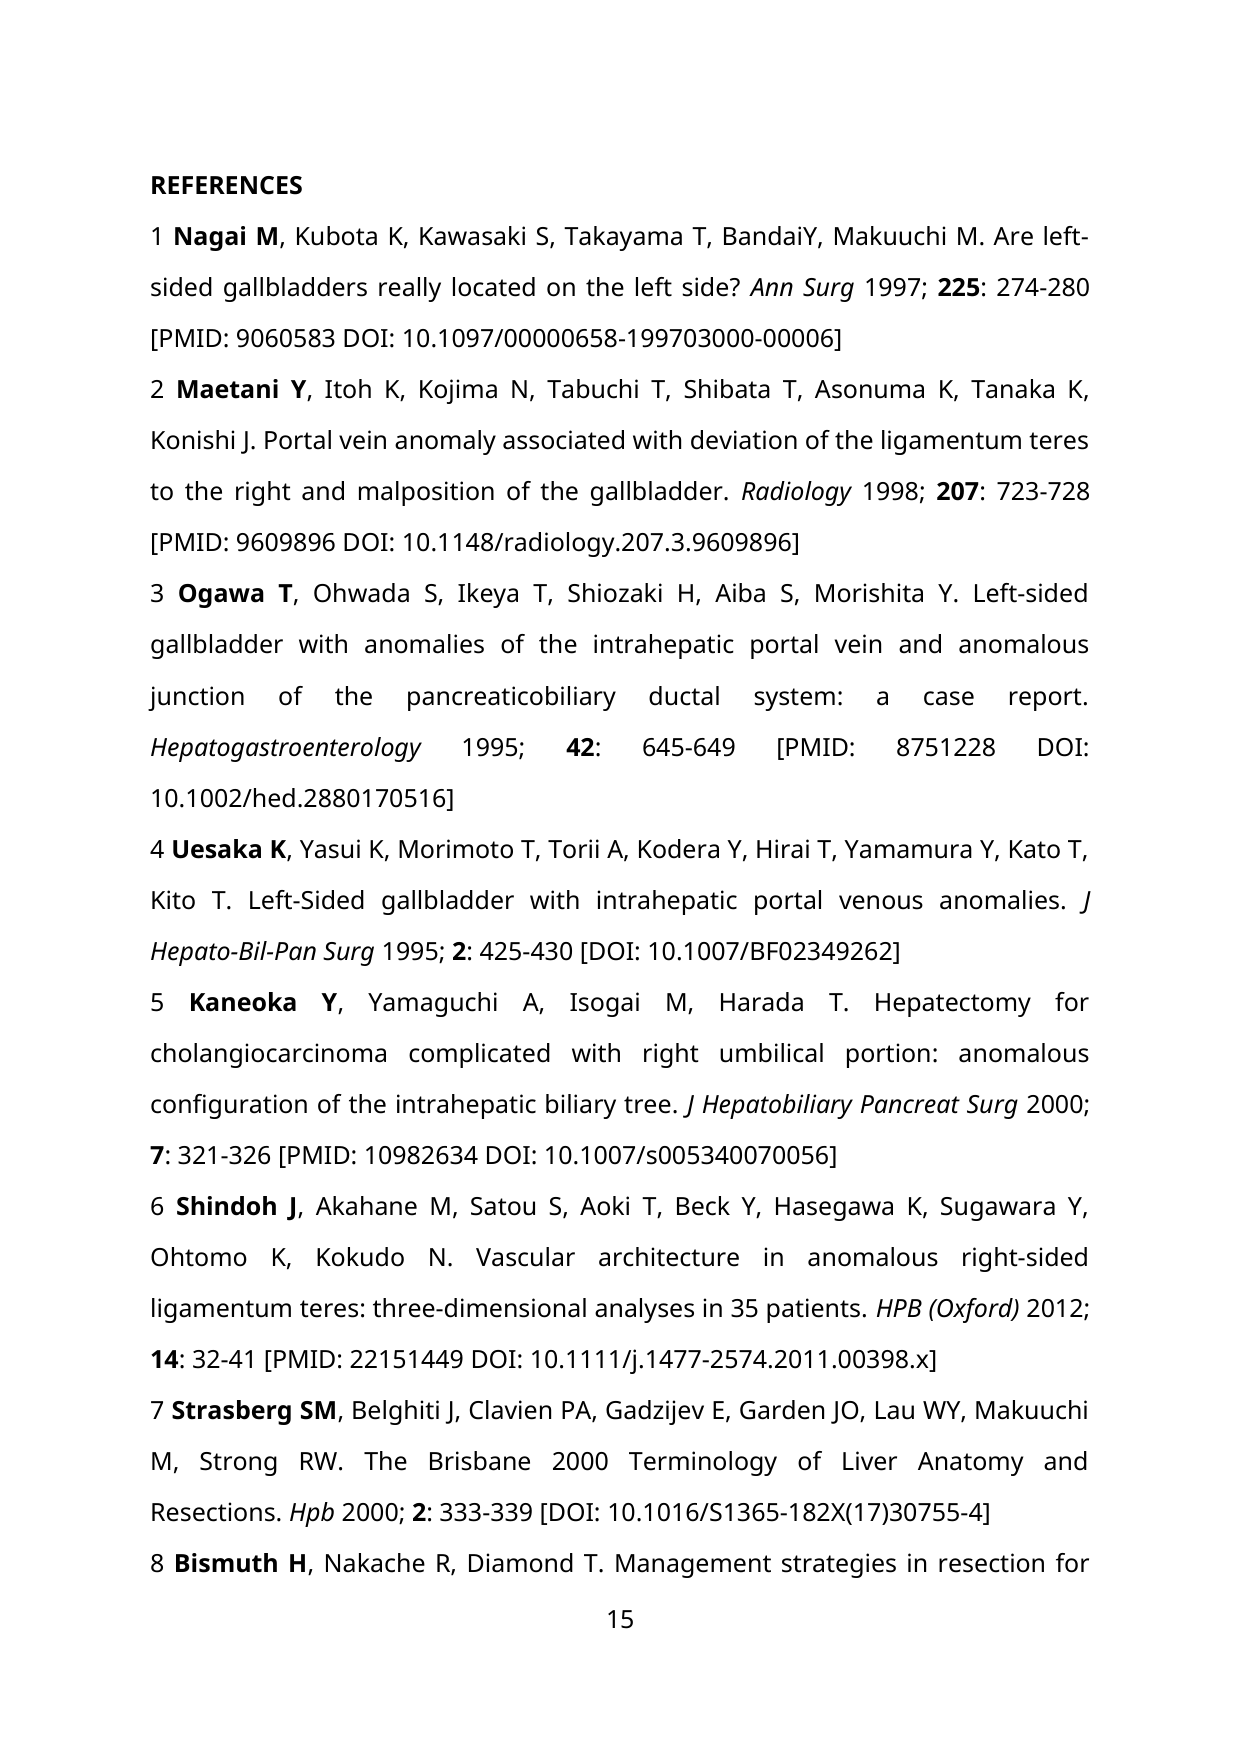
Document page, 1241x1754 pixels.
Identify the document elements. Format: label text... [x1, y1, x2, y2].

text 7 Strasberg SM, Belghiti J, Clavien PA, Gadzijev E, Garden JO, Lau WY, Makuuchi M, Strong RW. The Brisbane 2000 Terminology of Liver Anatomy and Resections. Hpb 2000; 2: 333-339 [DOI: 10.1016/S1365-182X(17)30755-4] [150, 1393, 1090, 1529]
text REFERENCES [150, 168, 1090, 202]
text 1 Nagai M, Kubota K, Kawasaki S, Takayama T, BandaiY, Makuuchi M. Are left-sided gallbladders really located on the left side? Ann Surg 1997; 225: 274-280 [PMID: 9060583 DOI: 10.1097/00000658-199703000-00006] [150, 219, 1090, 355]
text 3 Ogawa T, Ohwada S, Ikeya T, Shiozaki H, Aiba S, Morishita Y. Left-sided gallbladder with anomalies of the intrahepatic portal vein and anomalous junction of the pancreaticobiliary ductal system: a case report. Hepatogastroenterology 1995; 42: 645-649 [PMID: 8751228 DOI: 10.1002/hed.2880170516] [150, 576, 1090, 814]
text 6 Shindoh J, Akahane M, Satou S, Aoki T, Beck Y, Hasegawa K, Sugawara Y, Ohtomo K, Kokudo N. Vascular architecture in anomalous right-sided ligamentum teres: three-dimensional analyses in 35 patients. HPB (Oxford) 2012; 14: 32-41 [PMID: 22151449 DOI: 10.1111/j.1477-2574.2011.00398.x] [150, 1188, 1090, 1376]
text 5 Kaneoka Y, Yamaguchi A, Isogai M, Harada T. Hepatectomy for cholangiocarcinoma complicated with right umbilical portion: anomalous configuration of the intrahepatic biliary tree. J Hepatobiliary Pancreat Surg 2000; 7: 321-326 [PMID: 10982634 DOI: 10.1007/s005340070056] [150, 984, 1090, 1172]
text 4 Uesaka K, Yasui K, Morimoto T, Torii A, Kodera Y, Hirai T, Yamamura Y, Kato T, Kito T. Left-Sided gallbladder with intrahepatic portal venous anomalies. J Hepato-Bil-Pan Surg 1995; 2: 425-430 [DOI: 10.1007/BF02349262] [150, 831, 1090, 967]
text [150, 1546, 1090, 1580]
text 2 Maetani Y, Itoh K, Kojima N, Tabuchi T, Shibata T, Asonuma K, Tanaka K, Konishi J. Portal vein anomaly associated with deviation of the ligamentum teres to the right and malposition of the gallbladder. Radiology 1998; 207: 723-728 [PMID: 9609896 DOI: 10.1148/radiology.207.3.9609896] [150, 372, 1090, 559]
